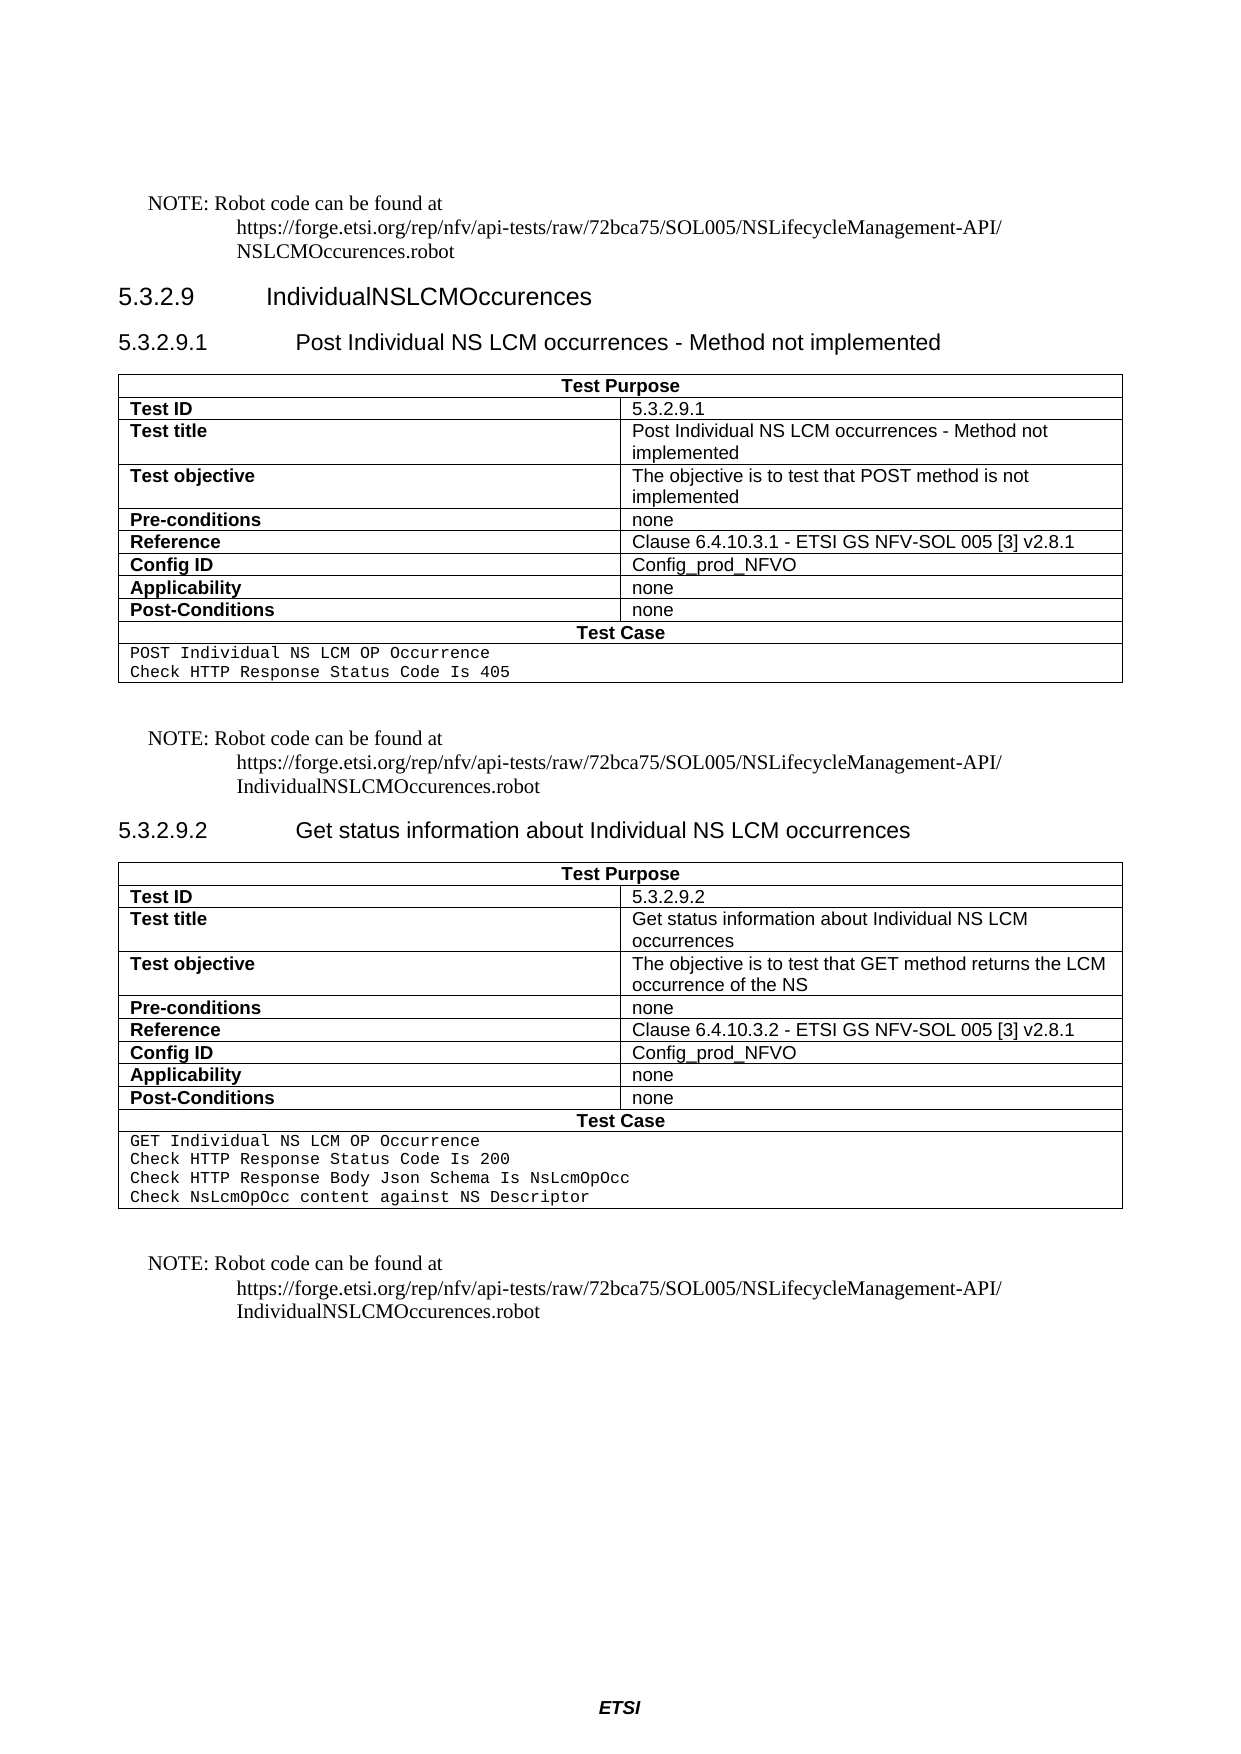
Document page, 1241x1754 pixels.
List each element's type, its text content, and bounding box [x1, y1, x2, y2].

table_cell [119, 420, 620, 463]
subtitle 5.3.2.9.1 Post Individual NS LCM occurrences - Method not implemented [118, 329, 1122, 355]
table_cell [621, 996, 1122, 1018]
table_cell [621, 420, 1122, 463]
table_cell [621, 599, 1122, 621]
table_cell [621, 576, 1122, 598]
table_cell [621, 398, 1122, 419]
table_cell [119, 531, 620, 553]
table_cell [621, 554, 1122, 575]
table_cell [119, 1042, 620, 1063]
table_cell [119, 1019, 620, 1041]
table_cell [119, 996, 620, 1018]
text NOTE: Robot code can be found at https://forge.etsi.org/rep/nfv/api-tests/raw/72bca75/SOL005/NSLifecycleManagement-API/NSLCMOccurences.robot [148, 191, 1122, 263]
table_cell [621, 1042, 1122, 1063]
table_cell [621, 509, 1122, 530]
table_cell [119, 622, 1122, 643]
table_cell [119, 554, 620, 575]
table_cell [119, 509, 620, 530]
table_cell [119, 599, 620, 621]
subtitle 5.3.2.9 IndividualNSLCMOccurences [118, 281, 1122, 310]
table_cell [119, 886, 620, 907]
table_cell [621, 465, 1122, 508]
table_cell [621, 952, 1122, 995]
text NOTE: Robot code can be found at https://forge.etsi.org/rep/nfv/api-tests/raw/72bca75/SOL005/NSLifecycleManagement-API/IndividualNSLCMOccurences.robot [148, 1251, 1122, 1323]
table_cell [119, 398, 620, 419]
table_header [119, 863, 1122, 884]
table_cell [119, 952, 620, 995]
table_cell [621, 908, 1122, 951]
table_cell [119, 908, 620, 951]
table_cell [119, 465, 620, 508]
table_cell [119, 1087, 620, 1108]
text NOTE: Robot code can be found at https://forge.etsi.org/rep/nfv/api-tests/raw/72bca75/SOL005/NSLifecycleManagement-API/IndividualNSLCMOccurences.robot [148, 726, 1122, 798]
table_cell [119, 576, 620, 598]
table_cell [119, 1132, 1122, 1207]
subtitle 5.3.2.9.2 Get status information about Individual NS LCM occurrences [118, 817, 1122, 843]
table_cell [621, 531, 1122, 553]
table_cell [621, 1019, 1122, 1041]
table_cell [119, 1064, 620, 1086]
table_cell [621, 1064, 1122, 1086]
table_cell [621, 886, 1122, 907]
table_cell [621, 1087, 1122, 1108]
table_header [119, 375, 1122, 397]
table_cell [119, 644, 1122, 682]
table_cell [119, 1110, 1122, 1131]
